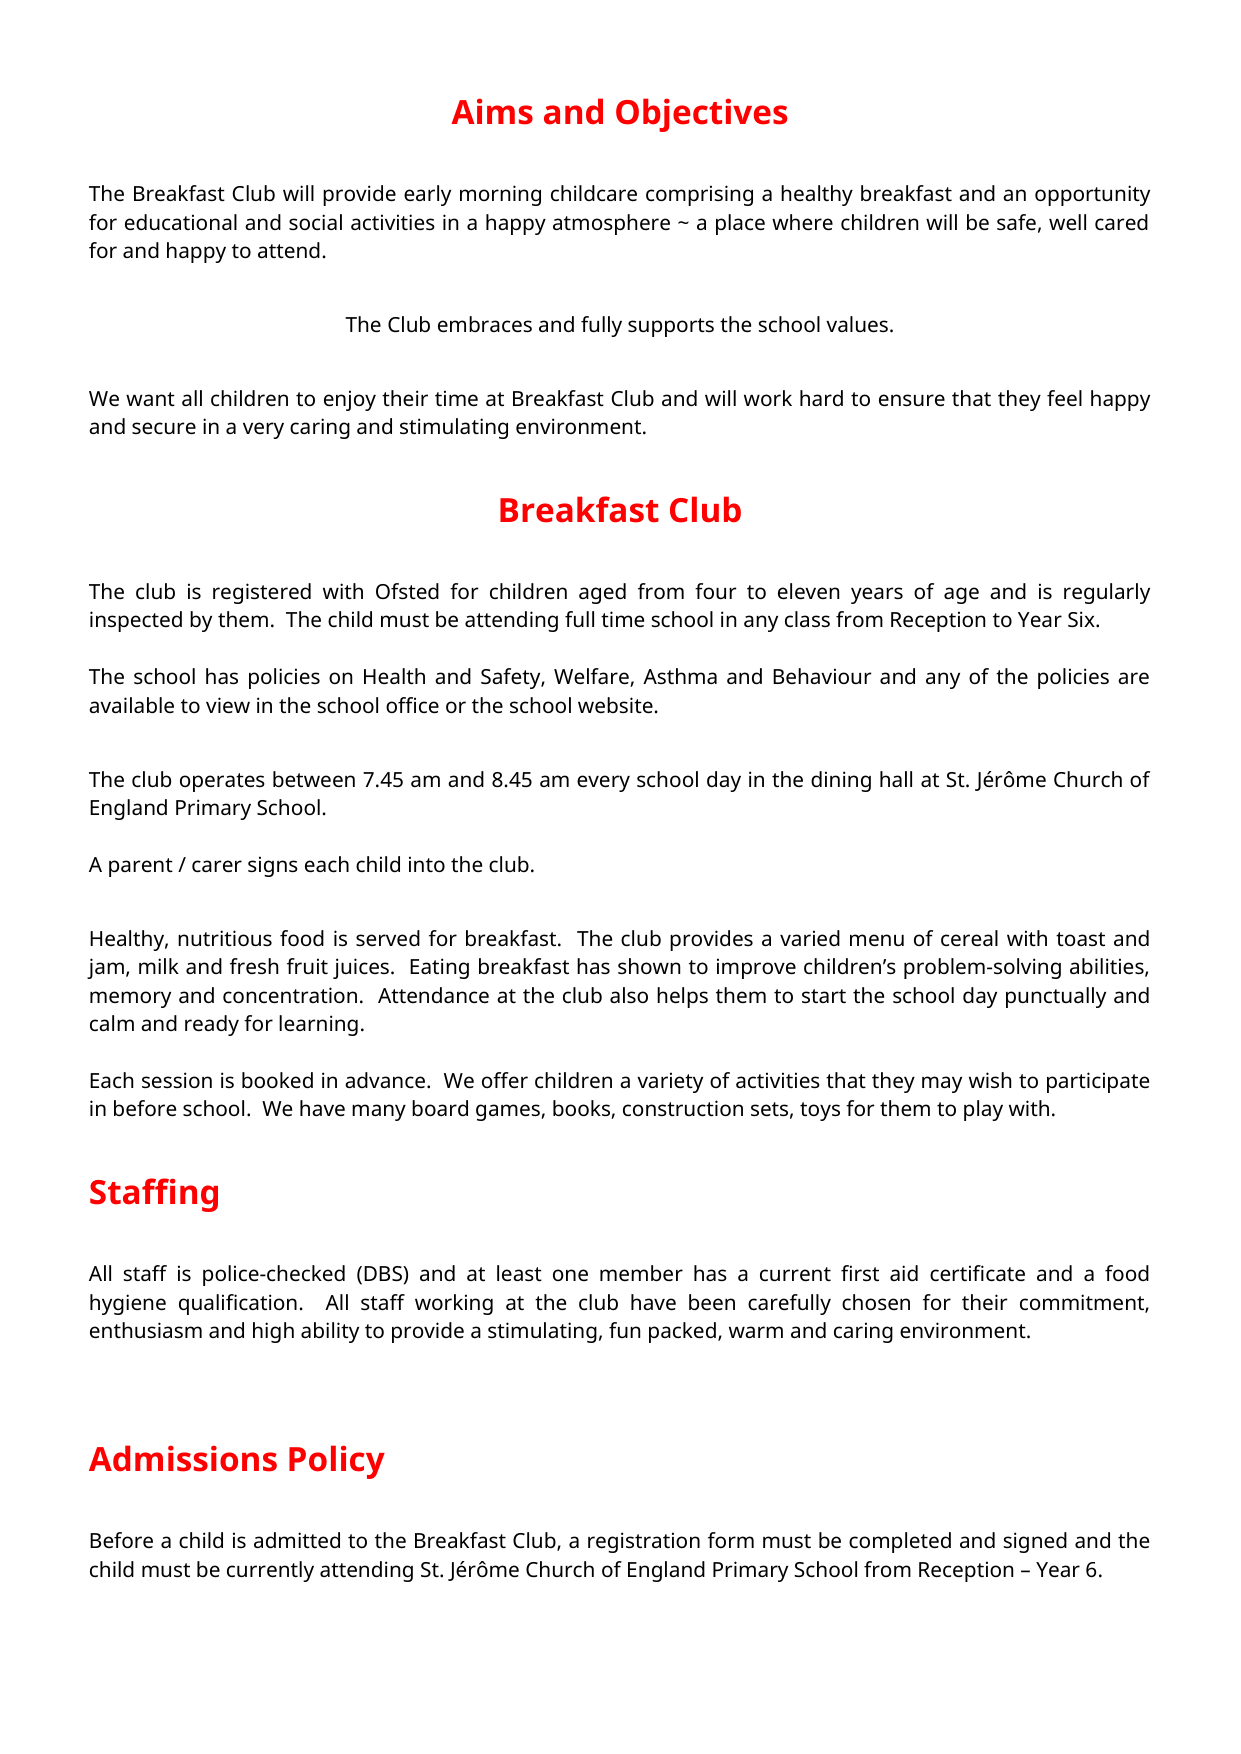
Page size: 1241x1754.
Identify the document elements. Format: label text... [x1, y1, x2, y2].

text The Club embraces and fully supports the school values. [89, 310, 1152, 339]
text Admissions Policy [89, 1435, 1152, 1481]
text Aims and Objectives [89, 89, 1152, 134]
text Healthy, nutritious food is served for breakfast. The club provides a varied menu of cereal with toast and jam, milk and fresh fruit juices. Eating breakfast has shown to improve children’s problem-solving abilities, memory and concentration. Attendance at the club also helps them to start the school day punctually and calm and ready for learning. [89, 924, 1152, 1038]
text The school has policies on Health and Safety, Welfare, Asthma and Behaviour and any of the policies are available to view in the school office or the school website. [89, 662, 1152, 719]
text All staff is police-checked (DBS) and at least one member has a current first aid certificate and a food hygiene qualification. All staff working at the club have been carefully chosen for their commitment, enthusiasm and high ability to provide a stimulating, fun packed, warm and caring environment. [89, 1259, 1152, 1344]
text The club operates between 7.45 am and 8.45 am every school day in the dining hall at St. Jérôme Church of England Primary School. [89, 765, 1152, 822]
text The club is registered with Ofsted for children aged from four to eleven years of age and is regularly inspected by them. The child must be attending full time school in any class from Reception to Year Six. [89, 577, 1152, 634]
text Breakfast Club [89, 486, 1152, 532]
text Each session is booked in advance. We offer children a variety of activities that they may wish to participate in before school. We have many board games, books, construction sets, toys for them to play with. [89, 1066, 1152, 1123]
text Staffing [89, 1168, 1152, 1214]
text The Breakfast Club will provide early morning childcare comprising a healthy breakfast and an opportunity for educational and social activities in a happy atmosphere ~ a place where children will be safe, well cared for and happy to attend. [89, 179, 1152, 265]
text Before a child is admitted to the Breakfast Club, a registration form must be completed and signed and the child must be currently attending St. Jérôme Church of England Primary School from Reception – Year 6. [89, 1526, 1152, 1583]
text A parent / carer signs each child into the club. [89, 850, 1152, 878]
text We want all children to enjoy their time at Breakfast Club and will work hard to ensure that they feel happy and secure in a very caring and stimulating environment. [89, 384, 1152, 441]
